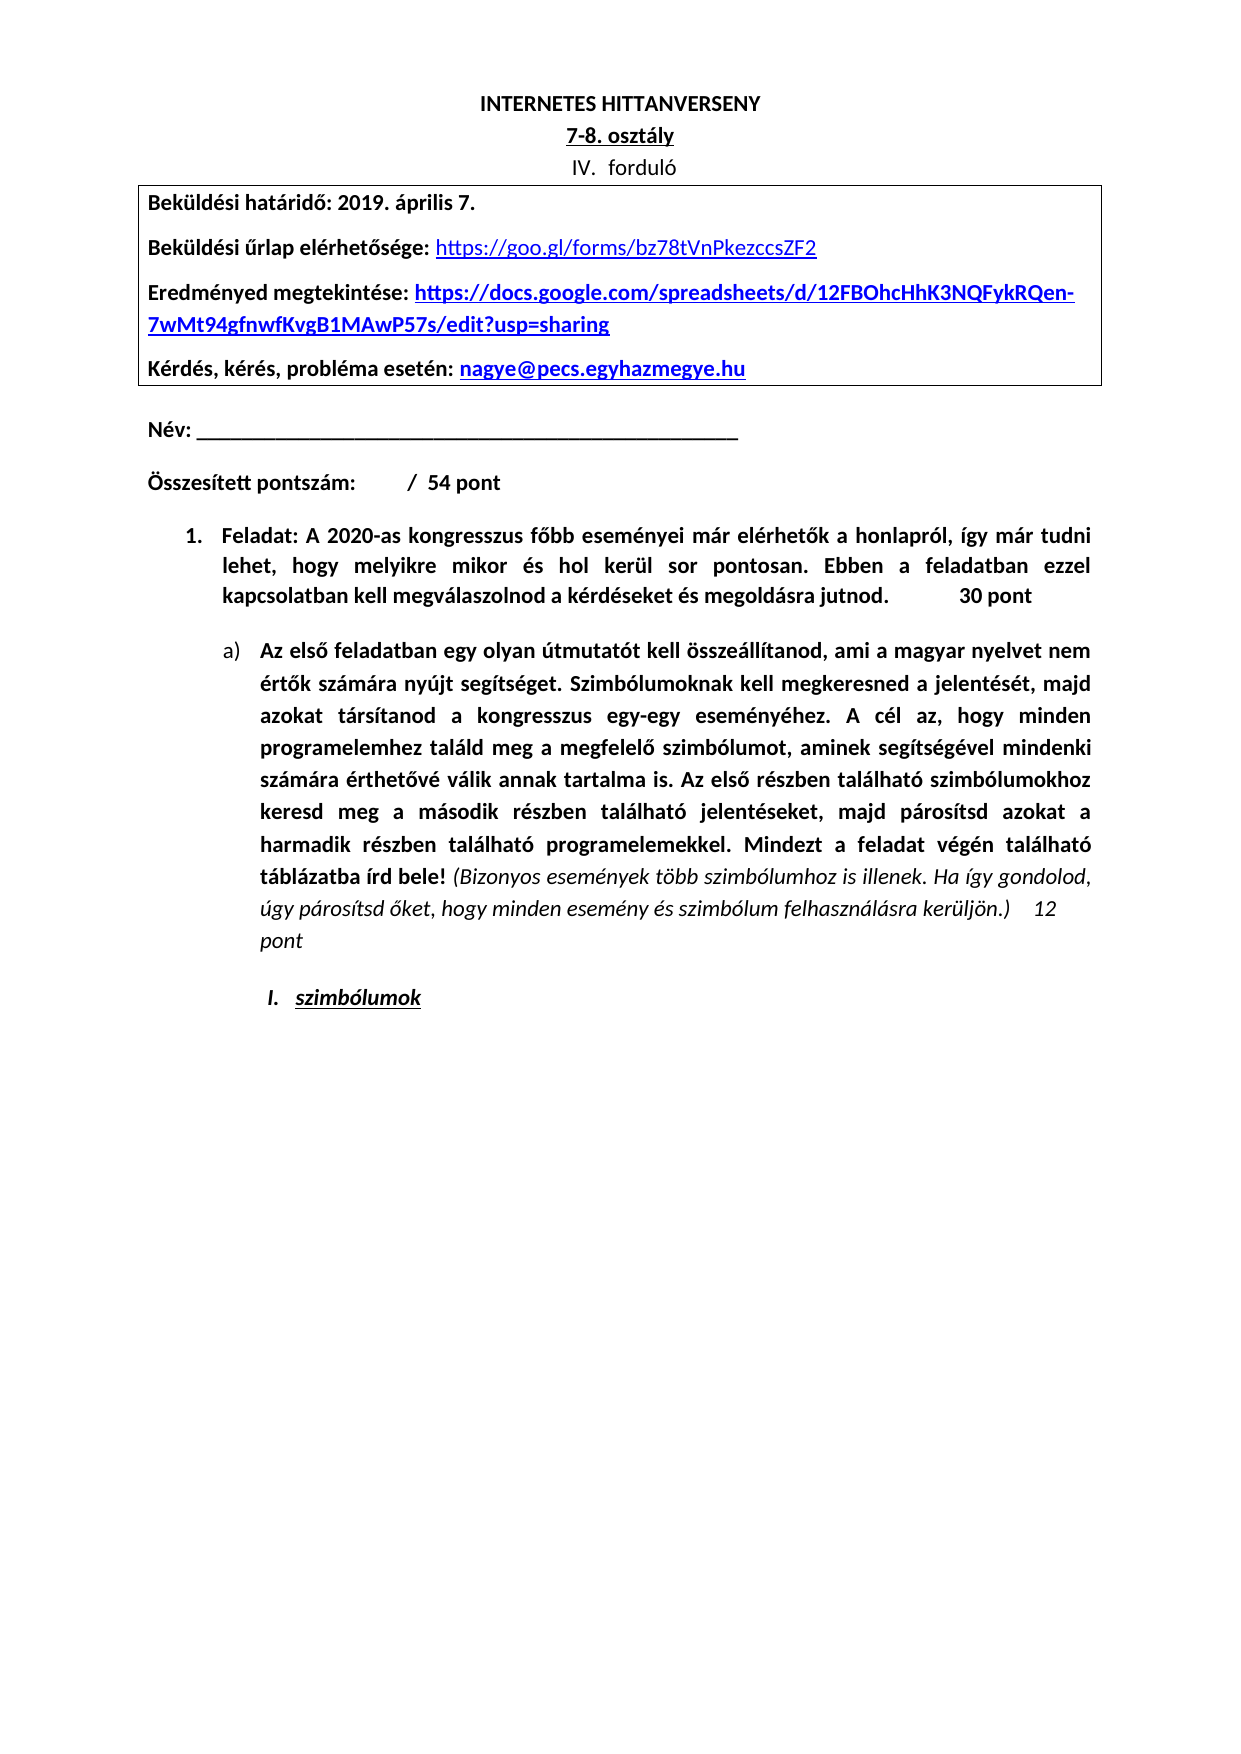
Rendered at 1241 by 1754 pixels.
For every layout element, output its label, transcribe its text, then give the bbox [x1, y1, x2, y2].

text Eredményed megtekintése: https://docs.google.com/spreadsheets/d/12FBOhcHhK3NQFykRQen-7wMt94gfnwfKvgB1MAwP57s/edit?usp=sharing [139, 274, 1101, 338]
text INTERNETES HITTANVERSENY [148, 89, 1092, 117]
text Kérdés, kérés, probléma esetén: nagye@pecs.egyhazmegye.hu [139, 351, 1101, 385]
text Név: [148, 415, 1092, 443]
list szimbólumok [267, 983, 1092, 1011]
list forduló [156, 153, 1092, 181]
text Beküldési határidő: 2019. április 7. [139, 186, 1101, 216]
text 7-8. osztály [148, 121, 1092, 149]
list Az első feladatban egy olyan útmutatót kell összeállítanod, ami a magyar nyelvet nem értők számára nyújt segítséget. Szimbólumoknak kell megkeresned a jelentését, majd azokat társítanod a kongresszus egy-egy eseményéhez. A cél az, hogy minden programelemhez találd meg a megfelelő szimbólumot, aminek segítségével mindenki számára érthetővé válik annak tartalma is. Az első részben található szimbólumokhoz keresd meg a második részben található jelentéseket, majd párosítsd azokat a harmadik részben található programelemekkel. Mindezt a feladat végén található táblázatba írd bele! (Bizonyos események több szimbólumhoz is illenek. Ha így gondolod, úgy párosítsd őket, hogy minden esemény és szimbólum felhasználásra kerüljön.) 12 pont [223, 637, 1092, 954]
list Feladat: A 2020-as kongresszus főbb eseményei már elérhetők a honlapról, így már tudni lehet, hogy melyikre mikor és hol kerül sor pontosan. Ebben a feladatban ezzel kapcsolatban kell megválaszolnod a kérdéseket és megoldásra jutnod. 30 pont [185, 521, 1092, 609]
text Beküldési űrlap elérhetősége: https://goo.gl/forms/bz78tVnPkezccsZF2 [139, 230, 1101, 261]
text Összesített pontszám: / 54 pont [148, 468, 1092, 496]
